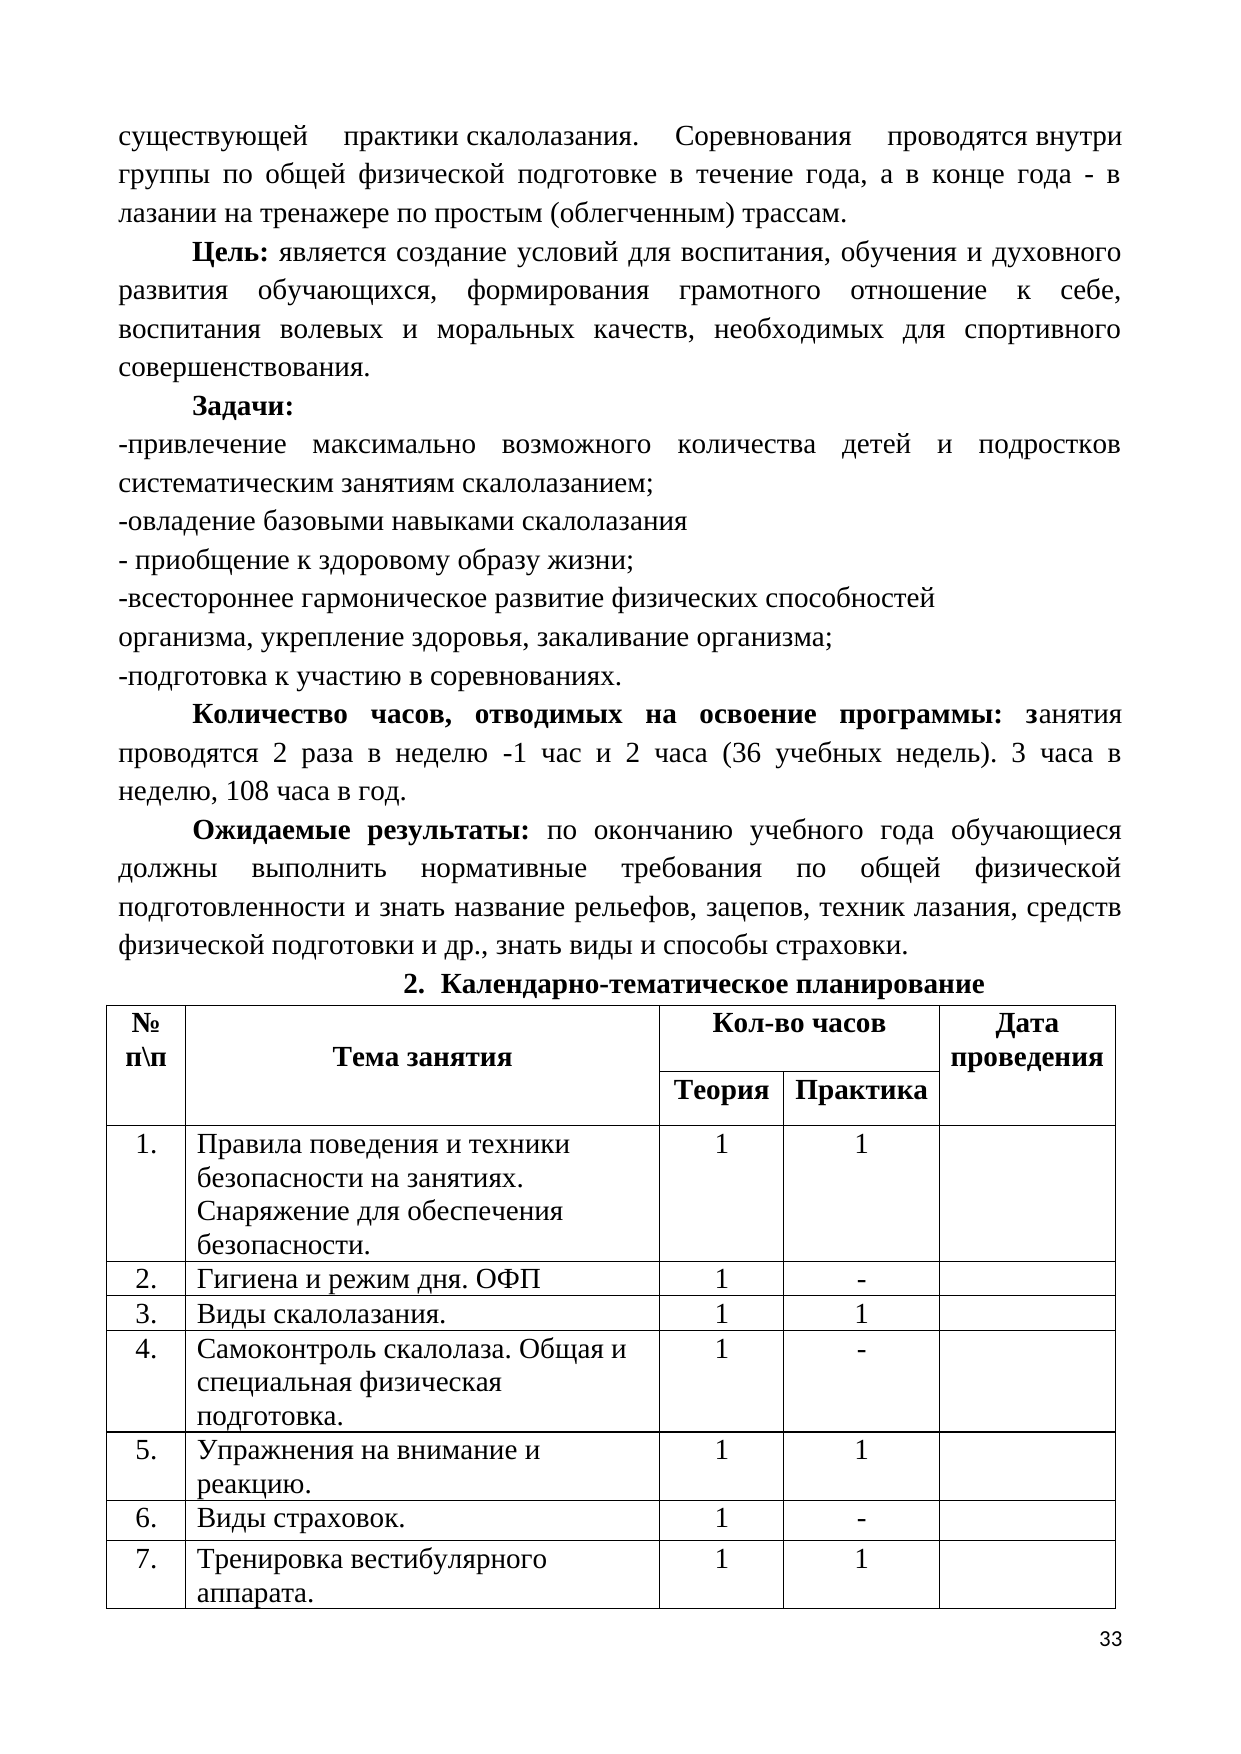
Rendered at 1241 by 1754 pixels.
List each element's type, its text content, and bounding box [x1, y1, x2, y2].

table_cell [940, 1501, 1115, 1540]
table_cell 6. [107, 1501, 185, 1540]
text Количество часов, отводимых на освоение программы: занятия проводятся 2 раза в неделю -1 час и 2 часа (36 учебных недель). 3 часа в неделю, 108 часа в год. [118, 696, 1122, 807]
table_cell 1 [784, 1126, 939, 1261]
table_cell [940, 1126, 1115, 1261]
table_cell Самоконтроль скалолаза. Общая и специальная физическая подготовка. [186, 1331, 659, 1431]
table_cell 1 [784, 1541, 939, 1608]
table_cell Тренировка вестибулярного аппарата. [186, 1541, 659, 1608]
list Календарно-тематическое планирование [266, 966, 1122, 999]
table_cell 1. [107, 1126, 185, 1261]
table_cell Гигиена и режим дня. ОФП [186, 1262, 659, 1295]
table_cell Правила поведения и техники безопасности на занятиях. Снаряжение для обеспечения безопасности. [186, 1126, 659, 1261]
table_header № п\п [107, 1006, 185, 1125]
table_cell 1 [784, 1433, 939, 1499]
table_cell [940, 1262, 1115, 1295]
table_cell 7. [107, 1541, 185, 1608]
table_cell 1 [660, 1126, 783, 1261]
text Цель: является создание условий для воспитания, обучения и духовного развития обучающихся, формирования грамотного отношение к себе, воспитания волевых и моральных качеств, необходимых для спортивного совершенствования. [118, 234, 1122, 383]
text -всестороннее гармоническое развитие физических способностей [118, 581, 1122, 614]
table_cell 1 [660, 1501, 783, 1540]
table_cell Виды скалолазания. [186, 1296, 659, 1330]
table_header Тема занятия [186, 1006, 659, 1125]
table_cell 3. [107, 1296, 185, 1330]
table_header Кол-во часов [660, 1006, 939, 1071]
table_cell 1 [660, 1331, 783, 1431]
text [118, 118, 1122, 229]
table_cell 5. [107, 1433, 185, 1499]
table_cell Теория [660, 1072, 783, 1125]
table_cell 4. [107, 1331, 185, 1431]
table_cell - [784, 1501, 939, 1540]
text - приобщение к здоровому образу жизни; [118, 542, 1122, 576]
table_cell Упражнения на внимание и реакцию. [186, 1433, 659, 1499]
text Ожидаемые результаты: по окончанию учебного года обучающиеся должны выполнить нормативные требования по общей физической подготовленности и знать название рельефов, зацепов, техник лазания, средств физической подготовки и др., знать виды и способы страховки. [118, 812, 1122, 961]
table_cell [940, 1433, 1115, 1499]
table_cell - [784, 1331, 939, 1431]
text -овладение базовыми навыками скалолазания [118, 503, 1122, 537]
table_cell 1 [784, 1296, 939, 1330]
table_header Дата проведения [940, 1006, 1115, 1125]
table_cell Практика [784, 1072, 939, 1125]
table_cell 1 [660, 1433, 783, 1499]
table_cell Виды страховок. [186, 1501, 659, 1540]
table_cell 2. [107, 1262, 185, 1295]
table_cell 1 [660, 1262, 783, 1295]
text организма, укрепление здоровья, закаливание организма; [118, 619, 1122, 653]
table_cell - [784, 1262, 939, 1295]
table_cell 1 [660, 1296, 783, 1330]
table_cell [940, 1331, 1115, 1431]
table_cell 1 [660, 1541, 783, 1608]
text Задачи: [118, 388, 1122, 421]
table_cell [940, 1296, 1115, 1330]
text -подготовка к участию в соревнованиях. [118, 658, 1122, 691]
table_cell [940, 1541, 1115, 1608]
text -привлечение максимально возможного количества детей и подростков систематическим занятиям скалолазанием; [118, 426, 1122, 498]
